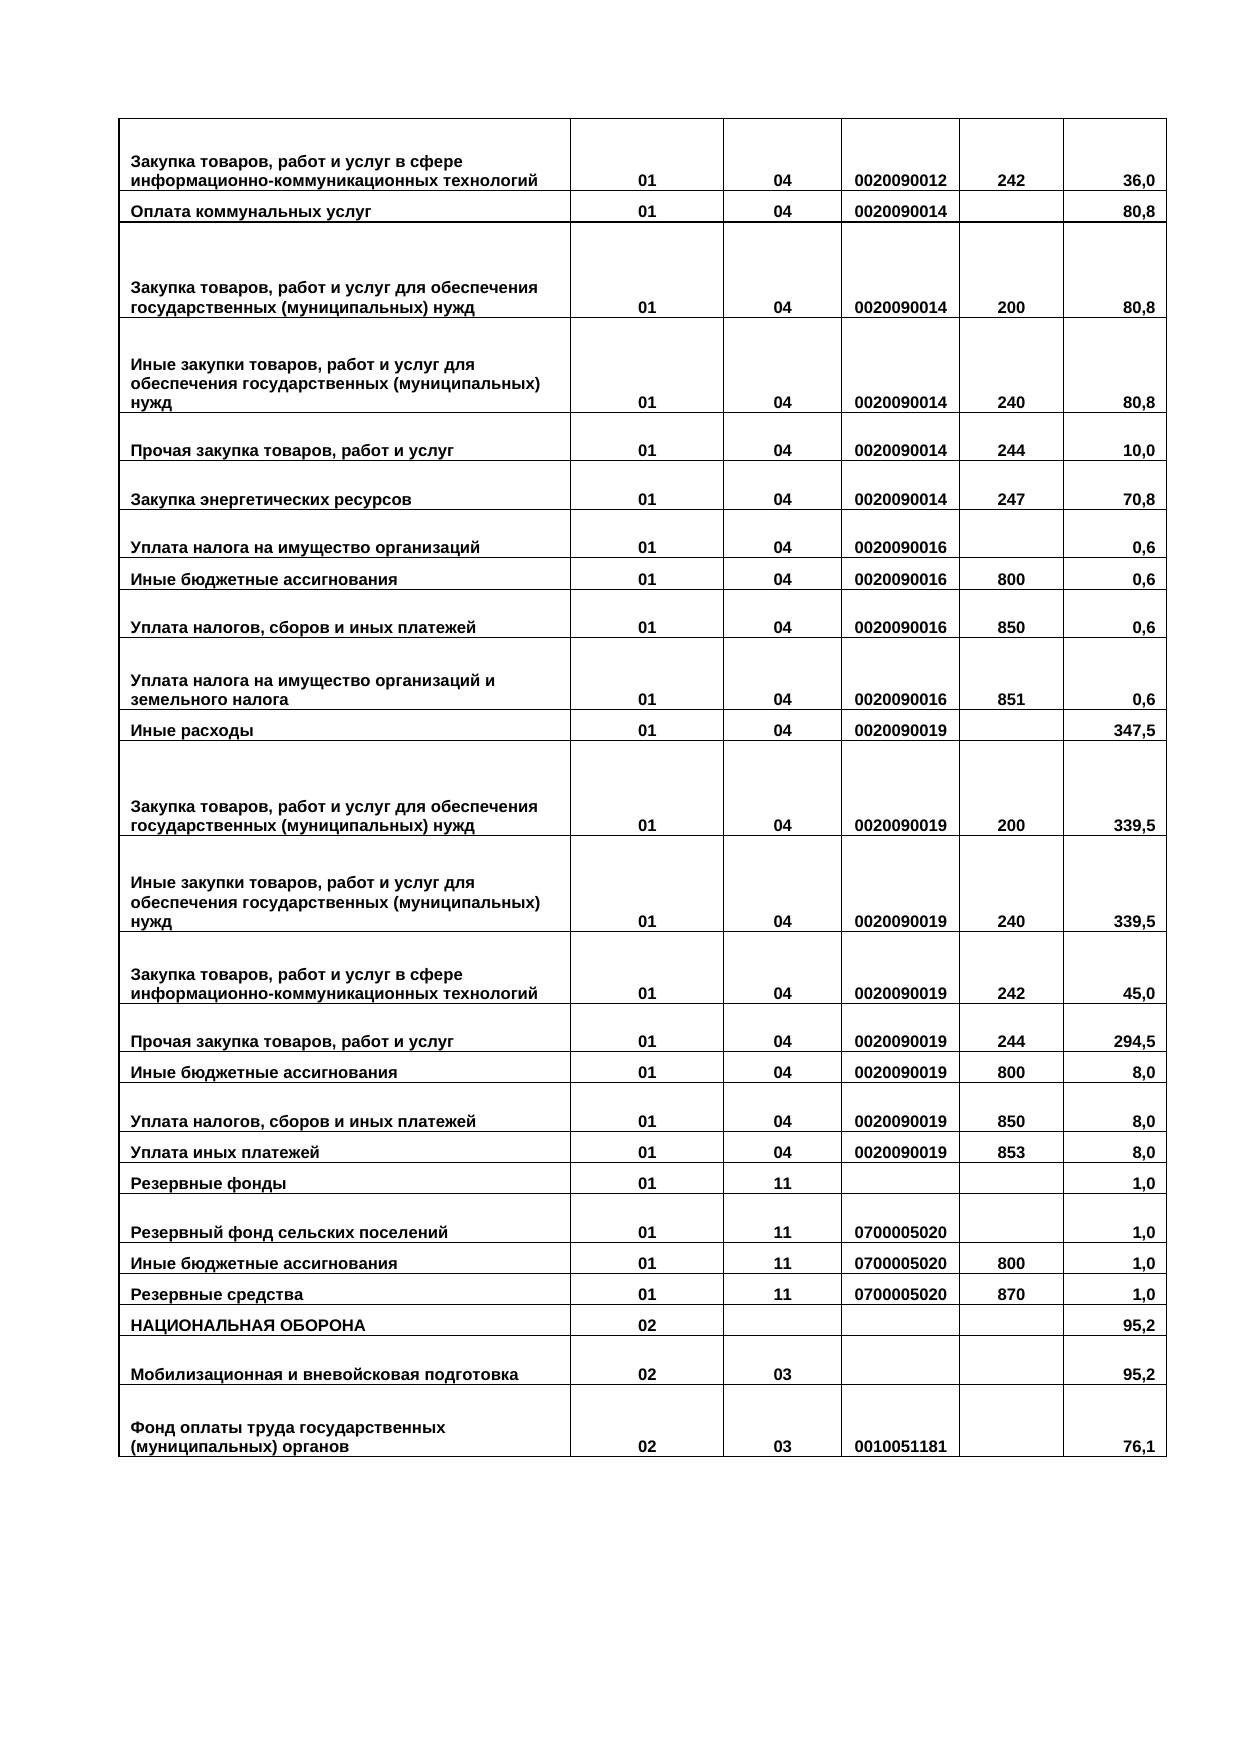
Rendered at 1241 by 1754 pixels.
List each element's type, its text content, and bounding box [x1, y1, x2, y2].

table_cell [960, 1194, 1063, 1242]
table_cell [960, 710, 1063, 740]
table_cell Иные закупки товаров, работ и услуг для обеспечения государственных (муниципальных) нужд [120, 836, 570, 931]
table_cell Уплата налога на имущество организаций и земельного налога [120, 638, 570, 709]
table_cell 01 [571, 932, 723, 1003]
table_cell 347,5 [1064, 710, 1166, 740]
table_cell [960, 1385, 1063, 1456]
table_cell 240 [960, 318, 1063, 412]
table_cell 04 [724, 1004, 841, 1051]
table_cell 11 [724, 1163, 841, 1193]
table_cell 04 [724, 318, 841, 412]
table_cell 04 [724, 638, 841, 709]
table_cell 0020090014 [842, 191, 959, 221]
table_cell 0700005020 [842, 1194, 959, 1242]
table_cell 01 [571, 1274, 723, 1304]
table_cell 01 [571, 1052, 723, 1082]
table_cell 247 [960, 461, 1063, 509]
table_cell 01 [571, 223, 723, 317]
table_cell 76,1 [1064, 1385, 1166, 1456]
table_cell 200 [960, 741, 1063, 835]
table_cell 11 [724, 1274, 841, 1304]
table_cell 339,5 [1064, 741, 1166, 835]
table_cell 0020090014 [842, 413, 959, 460]
table_cell Уплата налогов, сборов и иных платежей [120, 590, 570, 637]
table_cell 0020090016 [842, 558, 959, 588]
table_cell 1,0 [1064, 1194, 1166, 1242]
table_cell Закупка товаров, работ и услуг для обеспечения государственных (муниципальных) нужд [120, 741, 570, 835]
table_cell [960, 191, 1063, 221]
table_cell Резервные средства [120, 1274, 570, 1304]
table_cell 244 [960, 1004, 1063, 1051]
table_cell 0010051181 [842, 1385, 959, 1456]
table_cell [842, 1163, 959, 1193]
table_cell 244 [960, 413, 1063, 460]
table_cell 02 [571, 1336, 723, 1384]
table_cell 0020090019 [842, 1004, 959, 1051]
table_cell 800 [960, 1052, 1063, 1082]
table_cell [960, 510, 1063, 557]
table_cell 95,2 [1064, 1305, 1166, 1335]
table_cell 04 [724, 510, 841, 557]
table_cell [960, 1336, 1063, 1384]
table_cell 01 [571, 318, 723, 412]
table_cell [960, 1305, 1063, 1335]
table_cell 0,6 [1064, 510, 1166, 557]
table_cell 242 [960, 932, 1063, 1003]
table_cell Закупка энергетических ресурсов [120, 461, 570, 509]
table_cell 01 [571, 710, 723, 740]
table_cell 0,6 [1064, 638, 1166, 709]
table_cell 95,2 [1064, 1336, 1166, 1384]
table_cell 0020090014 [842, 461, 959, 509]
table_cell 0020090012 [842, 119, 959, 190]
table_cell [120, 223, 570, 317]
table_cell 03 [724, 1336, 841, 1384]
table_cell 0,6 [1064, 590, 1166, 637]
table_cell 04 [724, 461, 841, 509]
table_cell 11 [724, 1194, 841, 1242]
table_cell [842, 1305, 959, 1335]
table_cell 200 [960, 223, 1063, 317]
table_cell 1,0 [1064, 1243, 1166, 1273]
table_cell 04 [724, 558, 841, 588]
table_cell 04 [724, 119, 841, 190]
table_cell 11 [724, 1243, 841, 1273]
table_cell Уплата налогов, сборов и иных платежей [120, 1083, 570, 1131]
table_cell 0020090019 [842, 710, 959, 740]
table_cell 01 [571, 836, 723, 931]
table_cell 240 [960, 836, 1063, 931]
table_cell Иные закупки товаров, работ и услуг для обеспечения государственных (муниципальных) нужд [120, 318, 570, 412]
table_cell 04 [724, 932, 841, 1003]
table_cell 0020090019 [842, 836, 959, 931]
table_cell 850 [960, 590, 1063, 637]
table_cell 294,5 [1064, 1004, 1166, 1051]
table_cell 0020090019 [842, 1052, 959, 1082]
table_cell 800 [960, 1243, 1063, 1273]
table_cell 04 [724, 413, 841, 460]
table_cell 80,8 [1064, 318, 1166, 412]
table_cell Оплата коммунальных услуг [120, 191, 570, 221]
table_cell 870 [960, 1274, 1063, 1304]
table_cell 01 [571, 558, 723, 588]
table_cell 04 [724, 191, 841, 221]
table_cell 04 [724, 590, 841, 637]
table_cell 0020090019 [842, 1083, 959, 1131]
table_cell 0700005020 [842, 1274, 959, 1304]
table_cell 80,8 [1064, 191, 1166, 221]
table_cell 01 [571, 1194, 723, 1242]
table_cell 242 [960, 119, 1063, 190]
table_cell 04 [724, 741, 841, 835]
table_cell 8,0 [1064, 1052, 1166, 1082]
table_cell 0020090019 [842, 932, 959, 1003]
table_cell 339,5 [1064, 836, 1166, 931]
table_cell [724, 1305, 841, 1335]
table_cell 01 [571, 638, 723, 709]
table_cell 02 [571, 1385, 723, 1456]
table_cell 0020090019 [842, 1132, 959, 1162]
table_cell 36,0 [1064, 119, 1166, 190]
table_cell 70,8 [1064, 461, 1166, 509]
table_cell Резервный фонд сельских поселений [120, 1194, 570, 1242]
table_cell 01 [571, 1243, 723, 1273]
table_cell Иные бюджетные ассигнования [120, 1243, 570, 1273]
table_cell 01 [571, 119, 723, 190]
table_cell 01 [571, 590, 723, 637]
table_cell Резервные фонды [120, 1163, 570, 1193]
table_cell 853 [960, 1132, 1063, 1162]
table_cell 01 [571, 461, 723, 509]
table_cell [960, 1163, 1063, 1193]
table_cell 01 [571, 510, 723, 557]
table_cell НАЦИОНАЛЬНАЯ ОБОРОНА [120, 1305, 570, 1335]
table_cell 0,6 [1064, 558, 1166, 588]
table_cell 45,0 [1064, 932, 1166, 1003]
table_cell [842, 1336, 959, 1384]
table_cell 01 [571, 1004, 723, 1051]
table_cell 0700005020 [842, 1243, 959, 1273]
table_cell Уплата налога на имущество организаций [120, 510, 570, 557]
table_cell 8,0 [1064, 1132, 1166, 1162]
table_cell 04 [724, 1132, 841, 1162]
table_cell Мобилизационная и вневойсковая подготовка [120, 1336, 570, 1384]
table_cell 0020090014 [842, 223, 959, 317]
table_cell Иные бюджетные ассигнования [120, 558, 570, 588]
table_cell 0020090019 [842, 741, 959, 835]
table_cell Уплата иных платежей [120, 1132, 570, 1162]
table_cell 01 [571, 413, 723, 460]
table_cell 04 [724, 1052, 841, 1082]
table_cell 01 [571, 1163, 723, 1193]
table_cell Прочая закупка товаров, работ и услуг [120, 413, 570, 460]
table_cell Иные бюджетные ассигнования [120, 1052, 570, 1082]
table_cell Прочая закупка товаров, работ и услуг [120, 1004, 570, 1051]
table_cell 800 [960, 558, 1063, 588]
table_cell 03 [724, 1385, 841, 1456]
table_cell 0020090014 [842, 318, 959, 412]
table_cell 04 [724, 836, 841, 931]
table_cell Закупка товаров, работ и услуг в сфере информационно-коммуникационных технологий [120, 932, 570, 1003]
table_cell 04 [724, 710, 841, 740]
table_cell 80,8 [1064, 223, 1166, 317]
table_cell 04 [724, 223, 841, 317]
table_cell 04 [724, 1083, 841, 1131]
table_cell 8,0 [1064, 1083, 1166, 1131]
table_cell Закупка товаров, работ и услуг в сфере информационно-коммуникационных технологий [120, 119, 570, 190]
table_cell 0020090016 [842, 590, 959, 637]
table_cell Иные расходы [120, 710, 570, 740]
table_cell 851 [960, 638, 1063, 709]
table_cell 1,0 [1064, 1274, 1166, 1304]
table_cell 850 [960, 1083, 1063, 1131]
table_cell Фонд оплаты труда государственных (муниципальных) органов [120, 1385, 570, 1456]
table_cell 02 [571, 1305, 723, 1335]
table_cell 0020090016 [842, 510, 959, 557]
table_cell 01 [571, 1132, 723, 1162]
table_cell 01 [571, 1083, 723, 1131]
table_cell 01 [571, 191, 723, 221]
table_cell 01 [571, 741, 723, 835]
table_cell 0020090016 [842, 638, 959, 709]
table_cell 1,0 [1064, 1163, 1166, 1193]
table_cell 10,0 [1064, 413, 1166, 460]
